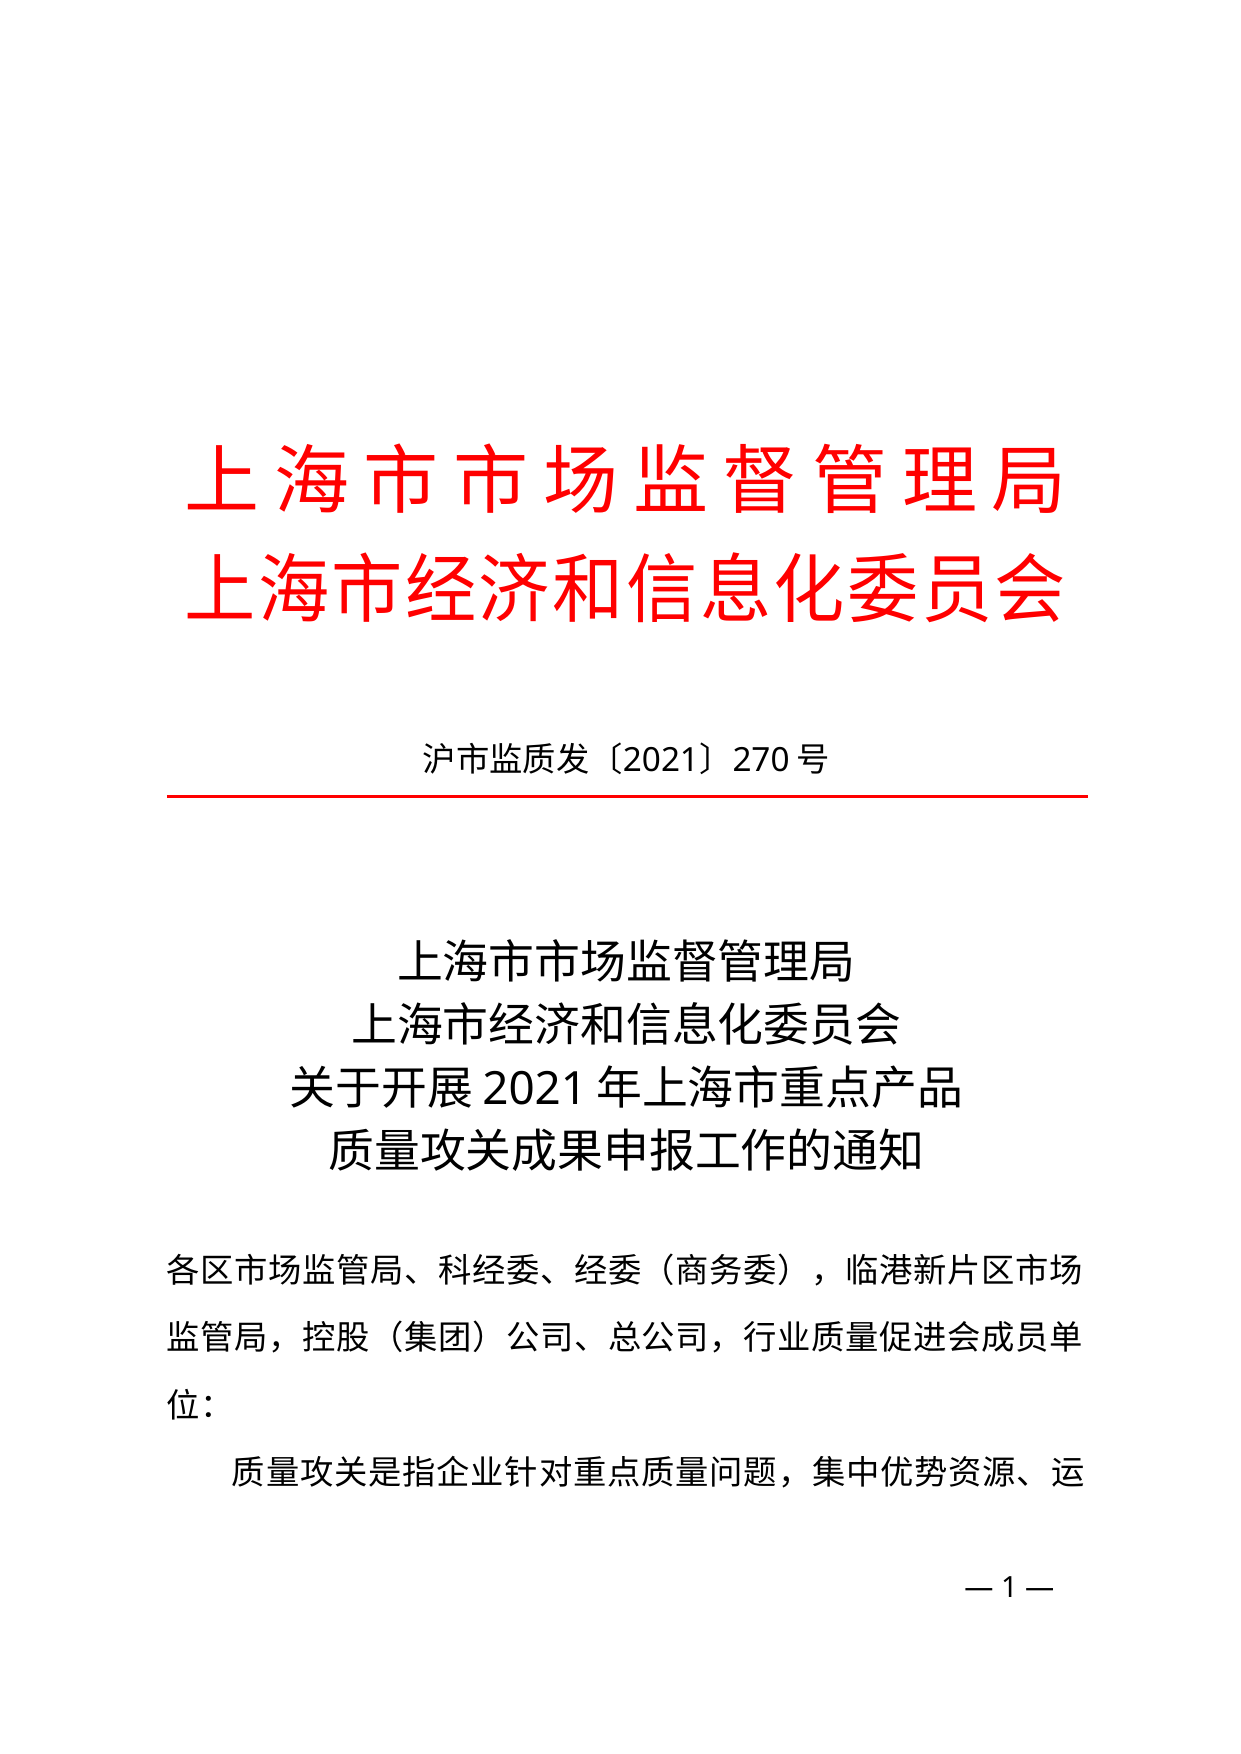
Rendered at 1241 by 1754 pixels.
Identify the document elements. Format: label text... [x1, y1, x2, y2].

text 上海市经济和信息化委员会 [167, 991, 1085, 1054]
text 质量攻关成果申报工作的通知 [167, 1117, 1085, 1180]
text 关于开展2021年上海市重点产品 [167, 1054, 1085, 1117]
text 各区市场监管局、科经委、经委（商务委），临港新片区市场监管局，控股（集团）公司、总公司，行业质量促进会成员单位： [167, 1244, 1085, 1427]
text 沪市监质发〔2021〕270号 [167, 733, 1085, 781]
text 上海市市场监督管理局 [167, 928, 1085, 991]
text 上海市经济和信息化委员会 [184, 529, 1068, 638]
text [167, 1446, 1085, 1494]
text 上海市市场监督管理局 [184, 420, 1068, 529]
